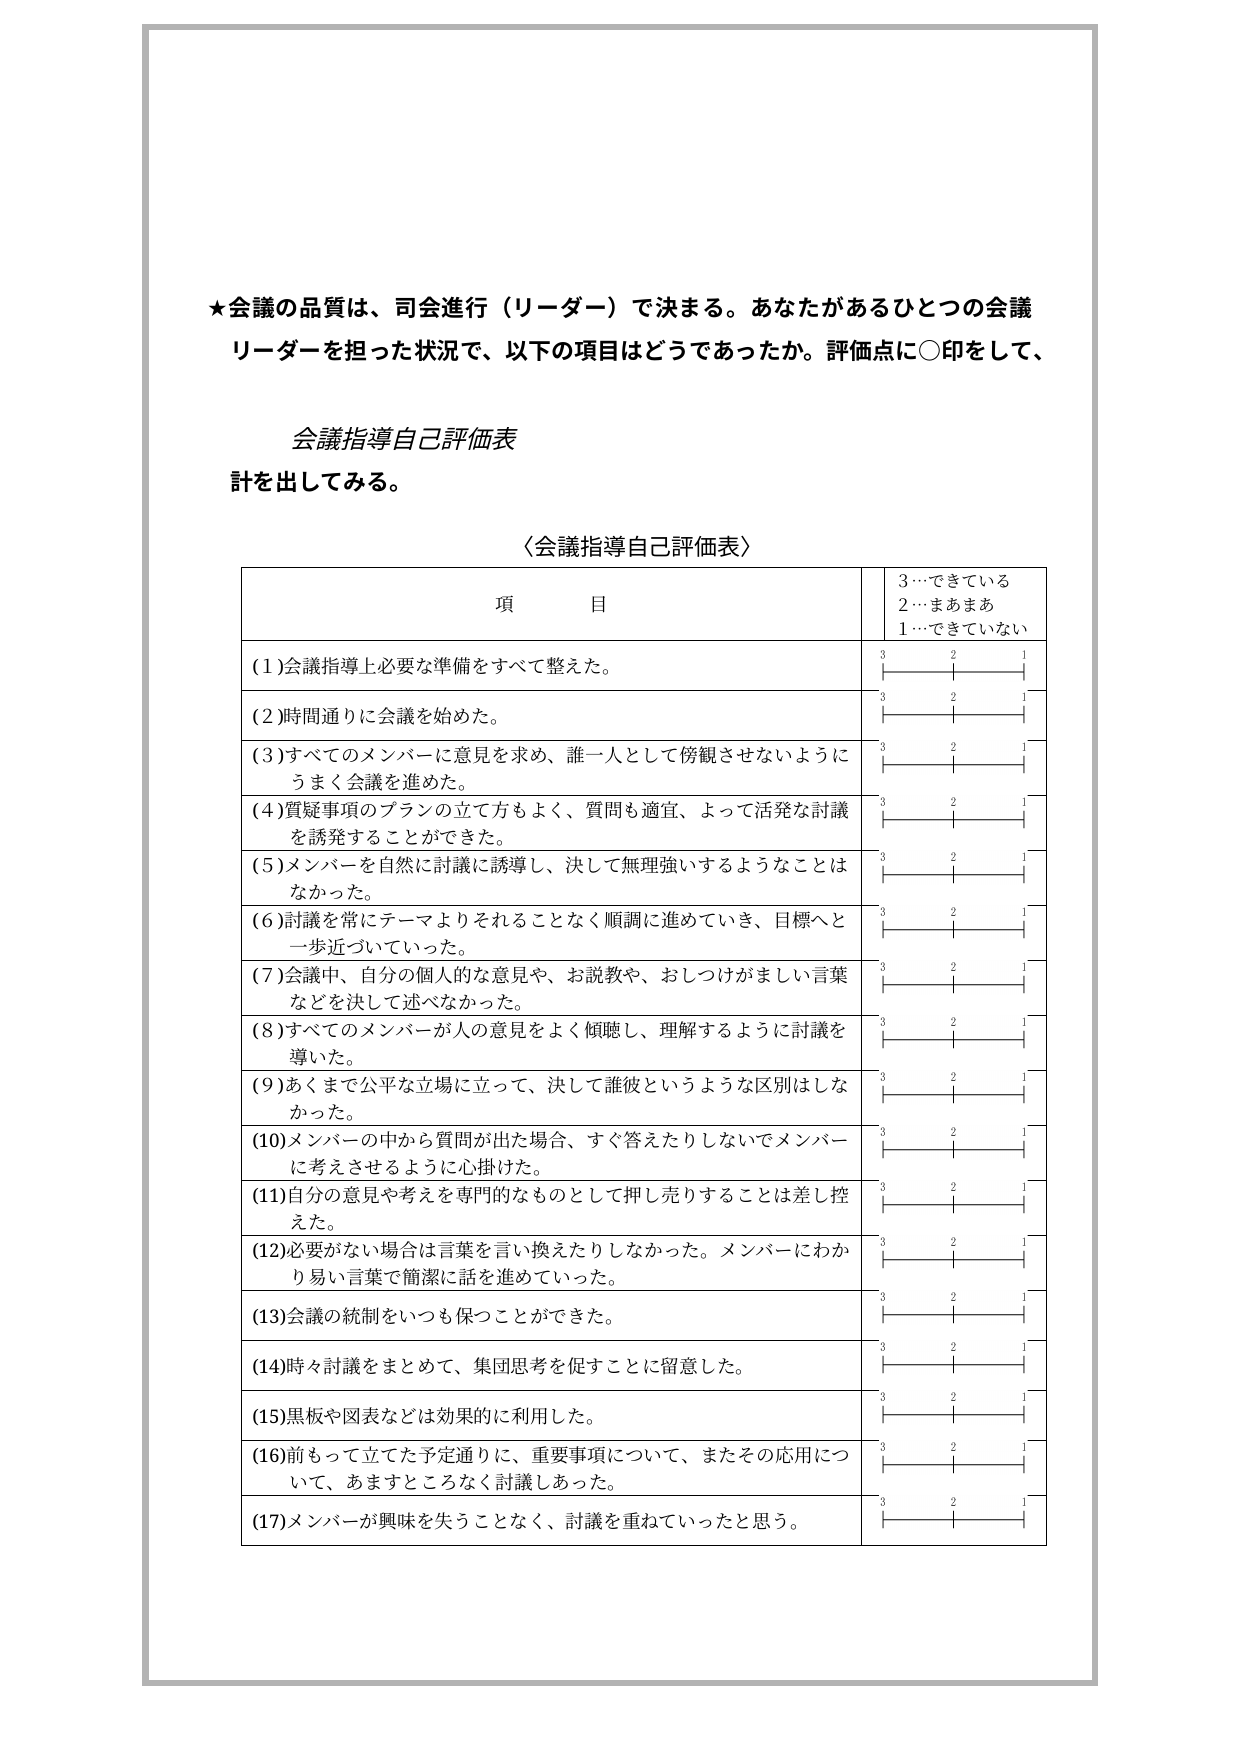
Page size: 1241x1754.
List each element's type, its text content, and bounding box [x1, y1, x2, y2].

table_cell [862, 641, 1046, 690]
picture [879, 1290, 1028, 1325]
table_cell (14)時々討議をまとめて、集団思考を促すことに留意した。 [242, 1341, 861, 1390]
table_cell [862, 1496, 1046, 1545]
table_cell [862, 1391, 1046, 1440]
table_cell (13)会議の統制をいつも保つことができた。 [242, 1291, 861, 1340]
picture [879, 1235, 1028, 1270]
table_cell (７)会議中、自分の個人的な意見や、お説教や、おしつけがましい言葉などを決して述べなかった。 [242, 961, 861, 1015]
table_cell [862, 851, 1046, 905]
table_cell [862, 1341, 1046, 1390]
text ★会議の品質は、司会進行（リーダー）で決まる。あなたがあるひとつの会議リーダーを担った状況で、以下の項目はどうであったか。評価点に○印をして、計を出してみる。 [207, 284, 1033, 502]
table_cell (12)必要がない場合は言葉を言い換えたりしなかった。メンバーにわかり易い言葉で簡潔に話を進めていった。 [242, 1236, 861, 1290]
table_cell [862, 1126, 1046, 1180]
picture [879, 795, 1028, 830]
table_cell [862, 741, 1046, 795]
picture [879, 1340, 1028, 1375]
table_cell (１)会議指導上必要な準備をすべて整えた。 [242, 641, 861, 690]
picture [879, 1015, 1028, 1050]
table_cell [862, 1236, 1046, 1290]
picture [879, 1390, 1028, 1425]
table_cell [862, 961, 1046, 1015]
table_cell [862, 1016, 1046, 1070]
table_cell [862, 1441, 1046, 1495]
table_cell (８)すべてのメンバーが人の意見をよく傾聴し、理解するように討議を導いた。 [242, 1016, 861, 1070]
picture [879, 905, 1028, 940]
table_cell (11)自分の意見や考えを専門的なものとして押し売りすることは差し控えた。 [242, 1181, 861, 1235]
picture [879, 648, 1028, 682]
picture [879, 960, 1028, 995]
table_cell (10)メンバーの中から質問が出た場合、すぐ答えたりしないでメンバーに考えさせるように心掛けた。 [242, 1126, 861, 1180]
picture [879, 1070, 1028, 1105]
picture [879, 1440, 1028, 1475]
picture [879, 1495, 1028, 1530]
table_cell (15)黒板や図表などは効果的に利用した。 [242, 1391, 861, 1440]
table_cell (５)メンバーを自然に討議に誘導し、決して無理強いするようなことはなかった。 [242, 851, 861, 905]
table_cell [862, 796, 1046, 850]
table_cell (16)前もって立てた予定通りに、重要事項について、またその応用について、あますところなく討議しあった。 [242, 1441, 861, 1495]
table_cell (４)質疑事項のプランの立て方もよく、質問も適宜、よって活発な討議を誘発することができた。 [242, 796, 861, 850]
table_cell (９)あくまで公平な立場に立って、決して誰彼というような区別はしなかった。 [242, 1071, 861, 1125]
table_header 評価 [862, 568, 884, 640]
table_cell [862, 1291, 1046, 1340]
table_cell (２)時間通りに会議を始めた。 [242, 691, 861, 740]
picture [879, 1180, 1028, 1215]
picture [879, 1125, 1028, 1160]
table_header 項 目 [242, 568, 861, 640]
picture [879, 850, 1028, 885]
text 会議指導自己評価表 [290, 414, 1240, 456]
table_cell [862, 1071, 1046, 1125]
table_cell [862, 1181, 1046, 1235]
table_cell (17)メンバーが興味を失うことなく、討議を重ねていったと思う。 [242, 1496, 861, 1545]
picture [879, 690, 1028, 725]
table_header ３…できている ２…まあまあ １…できていない [885, 568, 1046, 640]
table_cell [862, 906, 1046, 960]
table_cell (６)討議を常にテーマよりそれることなく順調に進めていき、目標へと一歩近づいていった。 [242, 906, 861, 960]
picture [879, 740, 1028, 775]
text 〈会議指導自己評価表〉 [241, 523, 1033, 567]
table_cell [862, 691, 1046, 740]
table_cell (３)すべてのメンバーに意見を求め、誰一人として傍観させないようにうまく会議を進めた。 [242, 741, 861, 795]
